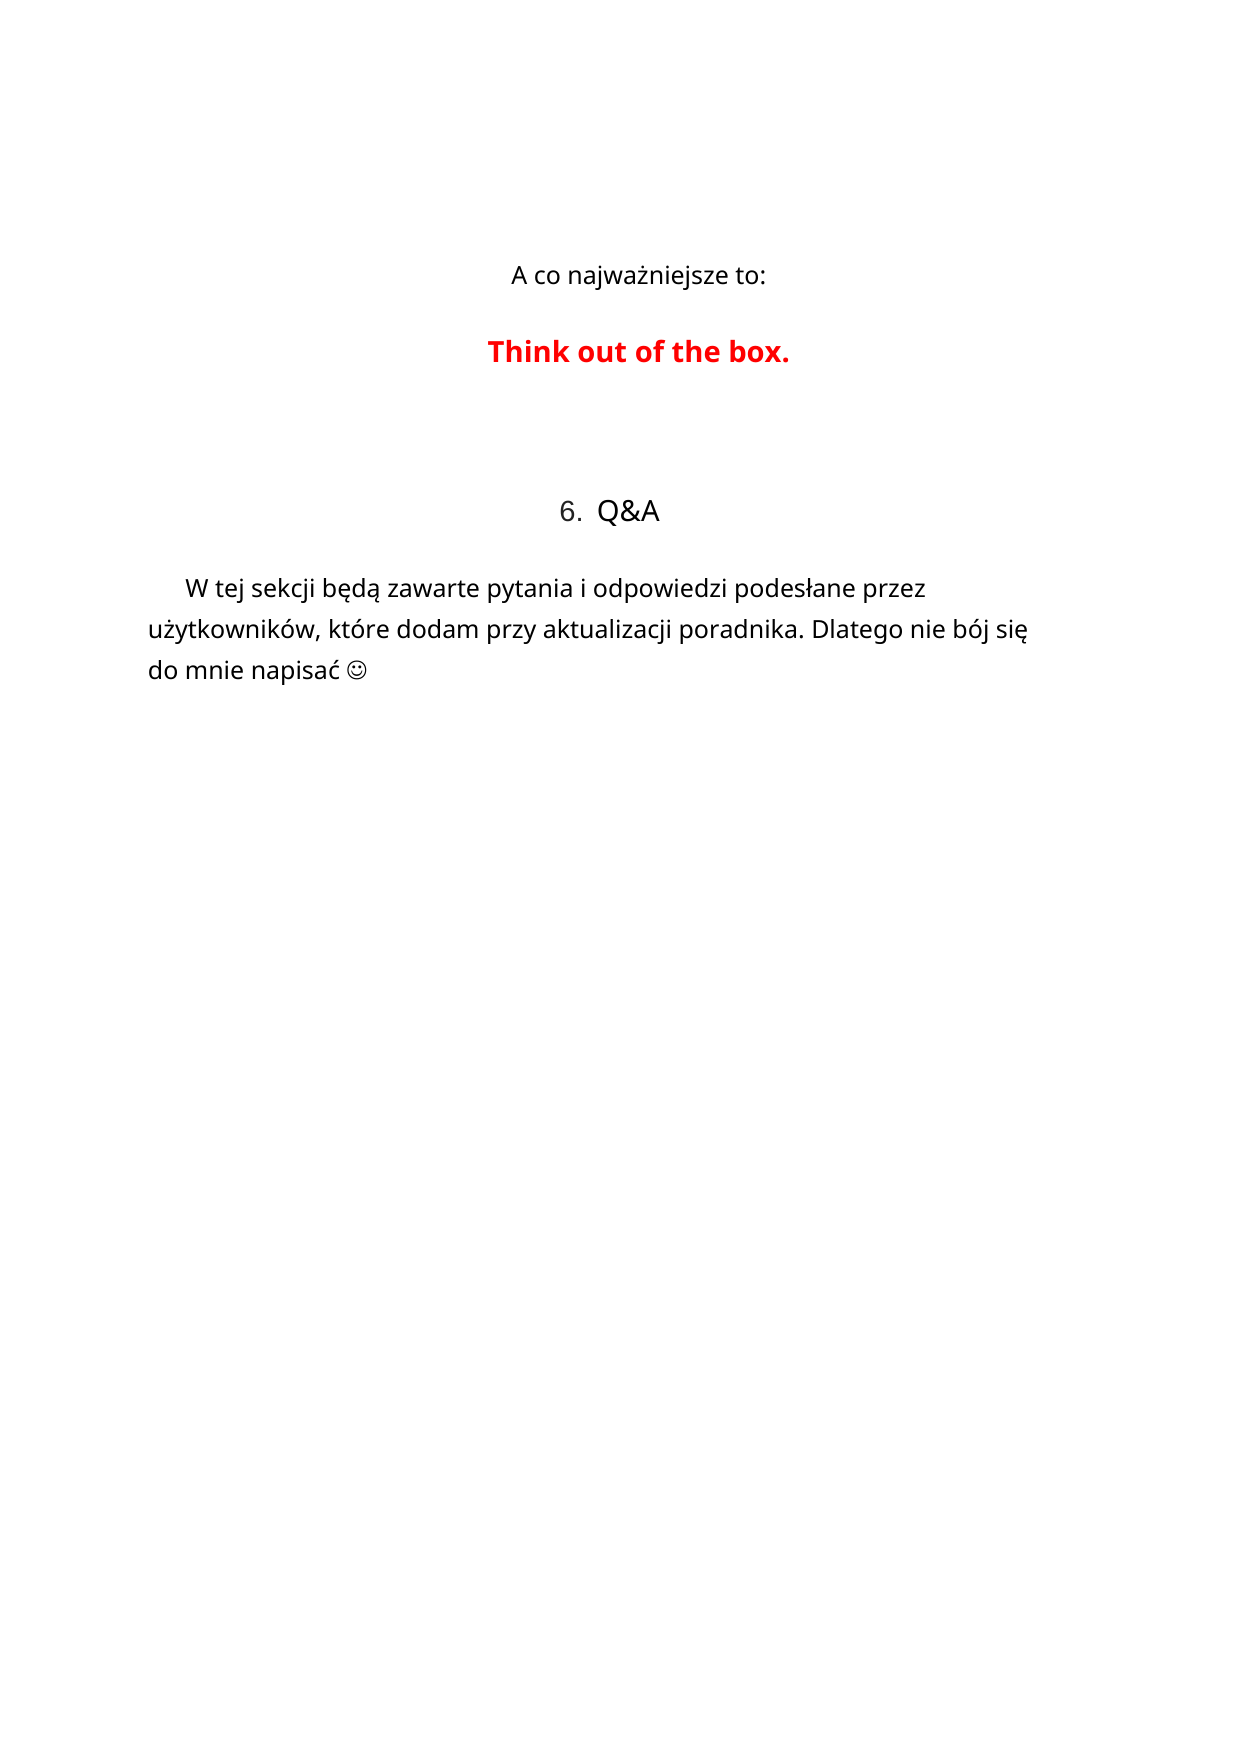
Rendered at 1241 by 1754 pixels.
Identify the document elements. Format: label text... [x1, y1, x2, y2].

list A co najważniejsze to: [148, 258, 1093, 292]
list Think out of the box. [148, 331, 1093, 371]
list Q&A [185, 490, 1033, 530]
text W tej sekcji będą zawarte pytania i odpowiedzi podesłane przez użytkowników, które dodam przy aktualizacji poradnika. Dlatego nie bój się do mnie napisać [148, 571, 1033, 687]
